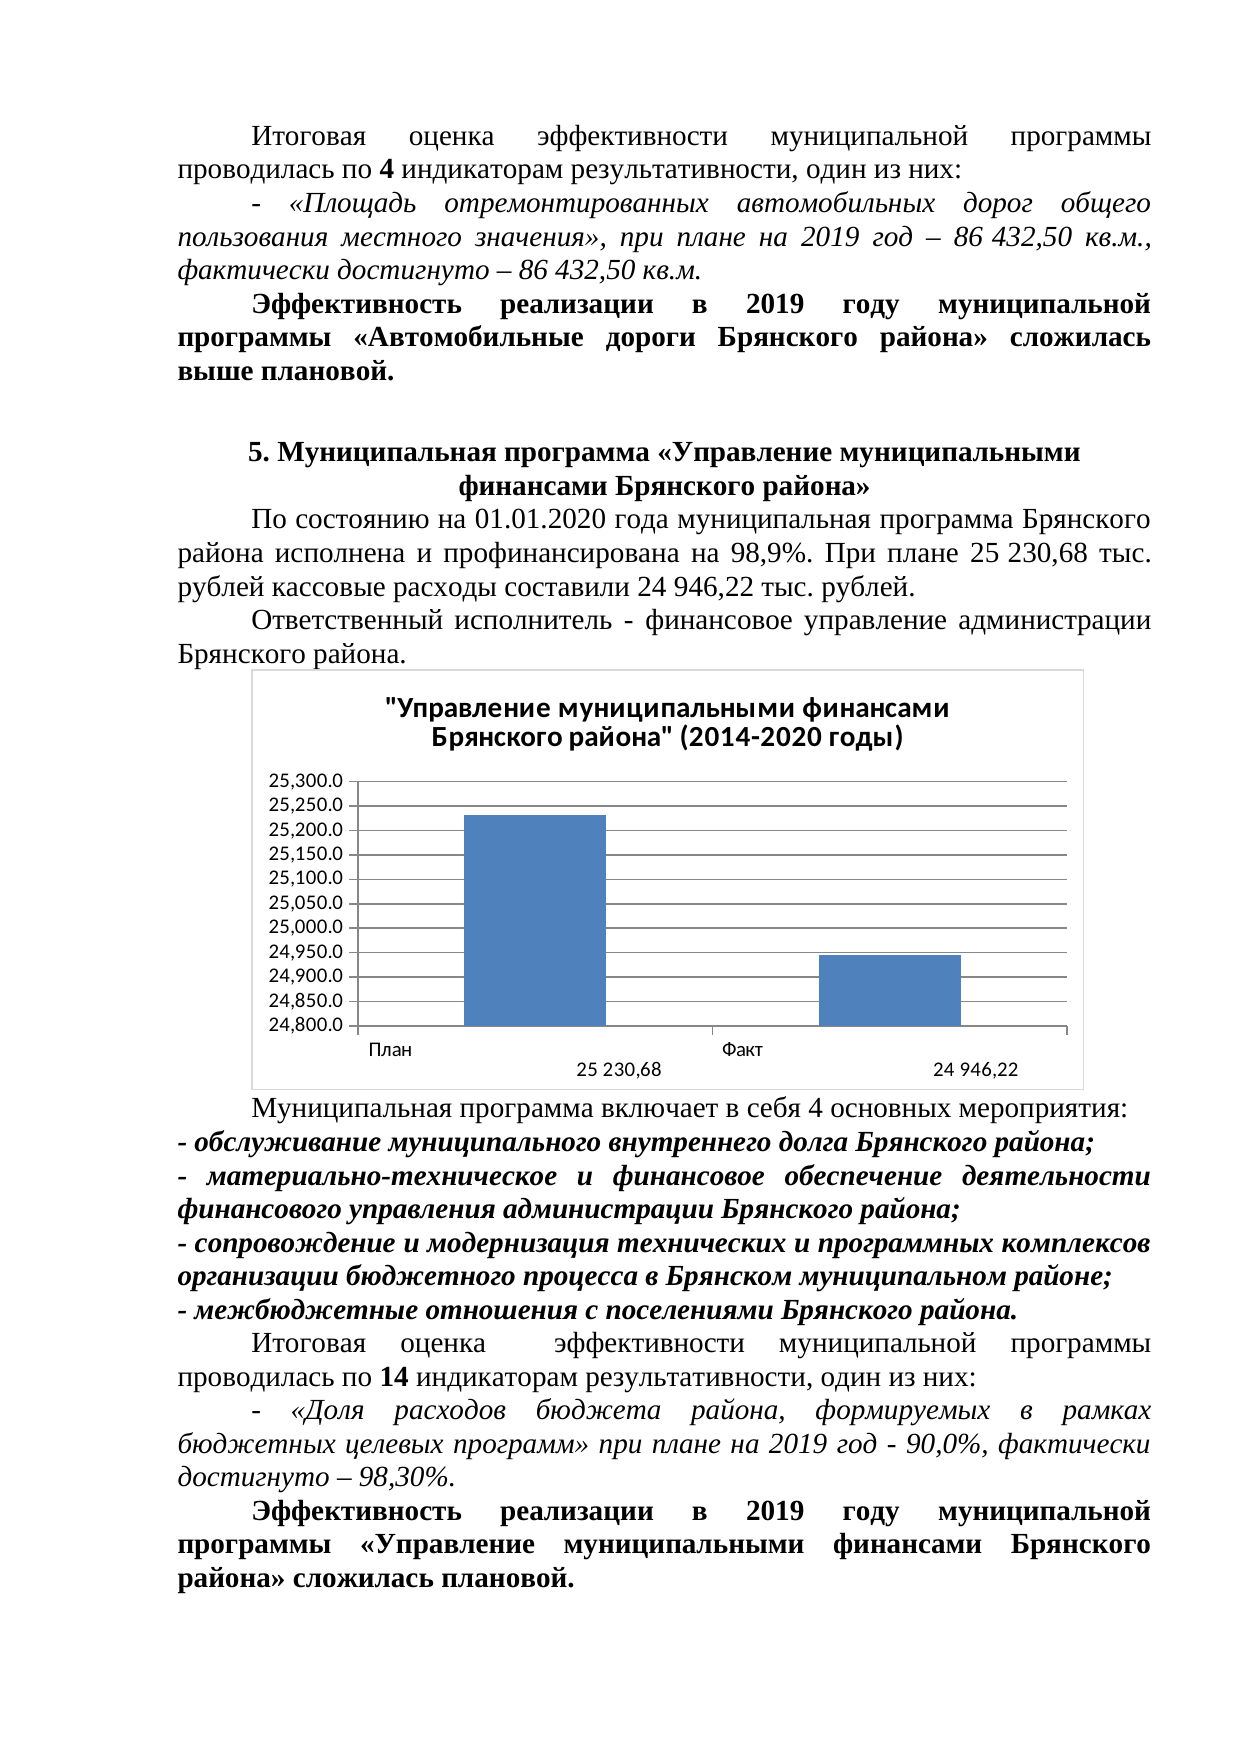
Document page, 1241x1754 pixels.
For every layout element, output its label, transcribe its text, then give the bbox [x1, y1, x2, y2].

text - «Площадь отремонтированных автомобильных дорог общего пользования местного значения», при плане на 2019 год – 86 432,50 кв.м., фактически достигнуто – 86 432,50 кв.м. [177, 185, 1152, 286]
text Итоговая оценка эффективности муниципальной программы проводилась по 4 индикаторам результативности, один из них: [177, 118, 1152, 185]
text - обслуживание муниципального внутреннего долга Брянского района; [177, 1124, 1152, 1158]
text Муниципальная программа включает в себя 4 основных мероприятия: [177, 1091, 1152, 1124]
text - сопровождение и модернизация технических и программных комплексов организации бюджетного процесса в Брянском муниципальном районе; [177, 1225, 1152, 1292]
text 5. Муниципальная программа «Управление муниципальными финансами Брянского района» [177, 434, 1152, 502]
text Эффективность реализации в 2019 году муниципальной программы «Управление муниципальными финансами Брянского района» сложилась плановой. [177, 1493, 1152, 1594]
text - материально-техническое и финансовое обеспечение деятельности финансового управления администрации Брянского района; [177, 1158, 1152, 1225]
text По состоянию на 01.01.2020 года муниципальная программа Брянского района исполнена и профинансирована на 98,9%. При плане 25 230,68 тыс. рублей кассовые расходы составили 24 946,22 тыс. рублей. [177, 502, 1152, 602]
text - межбюджетные отношения с поселениями Брянского района. [177, 1292, 1152, 1325]
text Эффективность реализации в 2019 году муниципальной программы «Автомобильные дороги Брянского района» сложилась выше плановой. [177, 286, 1152, 386]
text Итоговая оценка эффективности муниципальной программы проводилась по 14 индикаторам результативности, один из них: [177, 1325, 1152, 1392]
text - «Доля расходов бюджета района, формируемых в рамках бюджетных целевых программ» при плане на 2019 год - 90,0%, фактически достигнуто – 98,30%. [177, 1392, 1152, 1493]
text Ответственный исполнитель - финансовое управление администрации Брянского района. [177, 602, 1152, 669]
